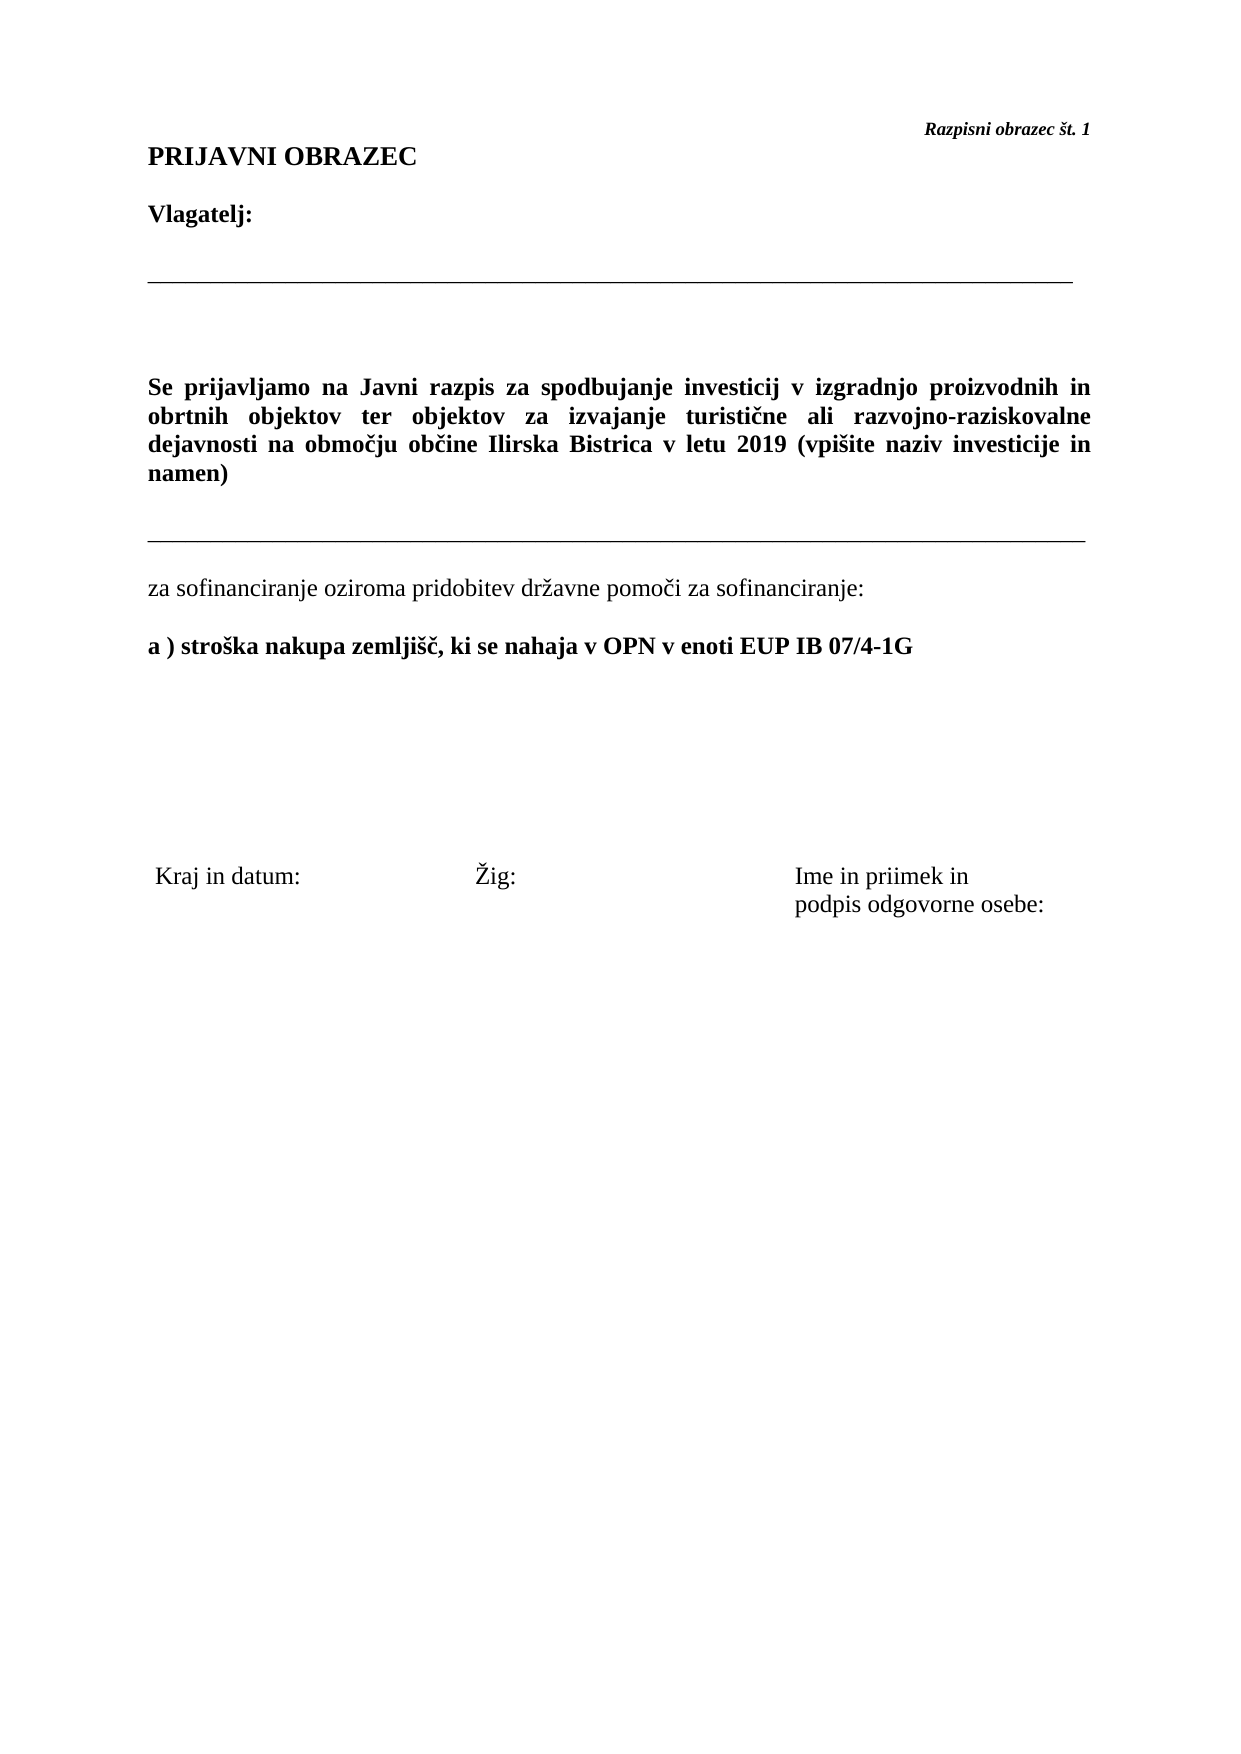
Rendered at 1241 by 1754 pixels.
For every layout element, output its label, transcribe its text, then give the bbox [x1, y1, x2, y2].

text Vlagatelj: [148, 199, 1092, 228]
text __________________________________________________________________________ [148, 257, 1092, 314]
table_header Ime in priimek in podpis odgovorne osebe: [787, 861, 1107, 918]
table_header Žig: [468, 861, 787, 918]
text a ) stroška nakupa zemljišč, ki se nahaja v OPN v enoti EUP IB 07/4-1G [148, 631, 1092, 659]
text za sofinanciranje oziroma pridobitev državne pomoči za sofinanciranje: [148, 573, 1092, 602]
text ___________________________________________________________________________ [148, 516, 1092, 544]
text Se prijavljamo na Javni razpis za spodbujanje investicij v izgradnjo proizvodnih in obrtnih objektov ter objektov za izvajanje turistične ali razvojno-raziskovalne dejavnosti na območju občine Ilirska Bistrica v letu 2019 (vpišite naziv investicije in namen) [148, 372, 1092, 487]
text Razpisni obrazec št. 1 [148, 118, 1092, 140]
table_header Kraj in datum: [148, 861, 467, 918]
text PRIJAVNI OBRAZEC [148, 140, 1092, 171]
